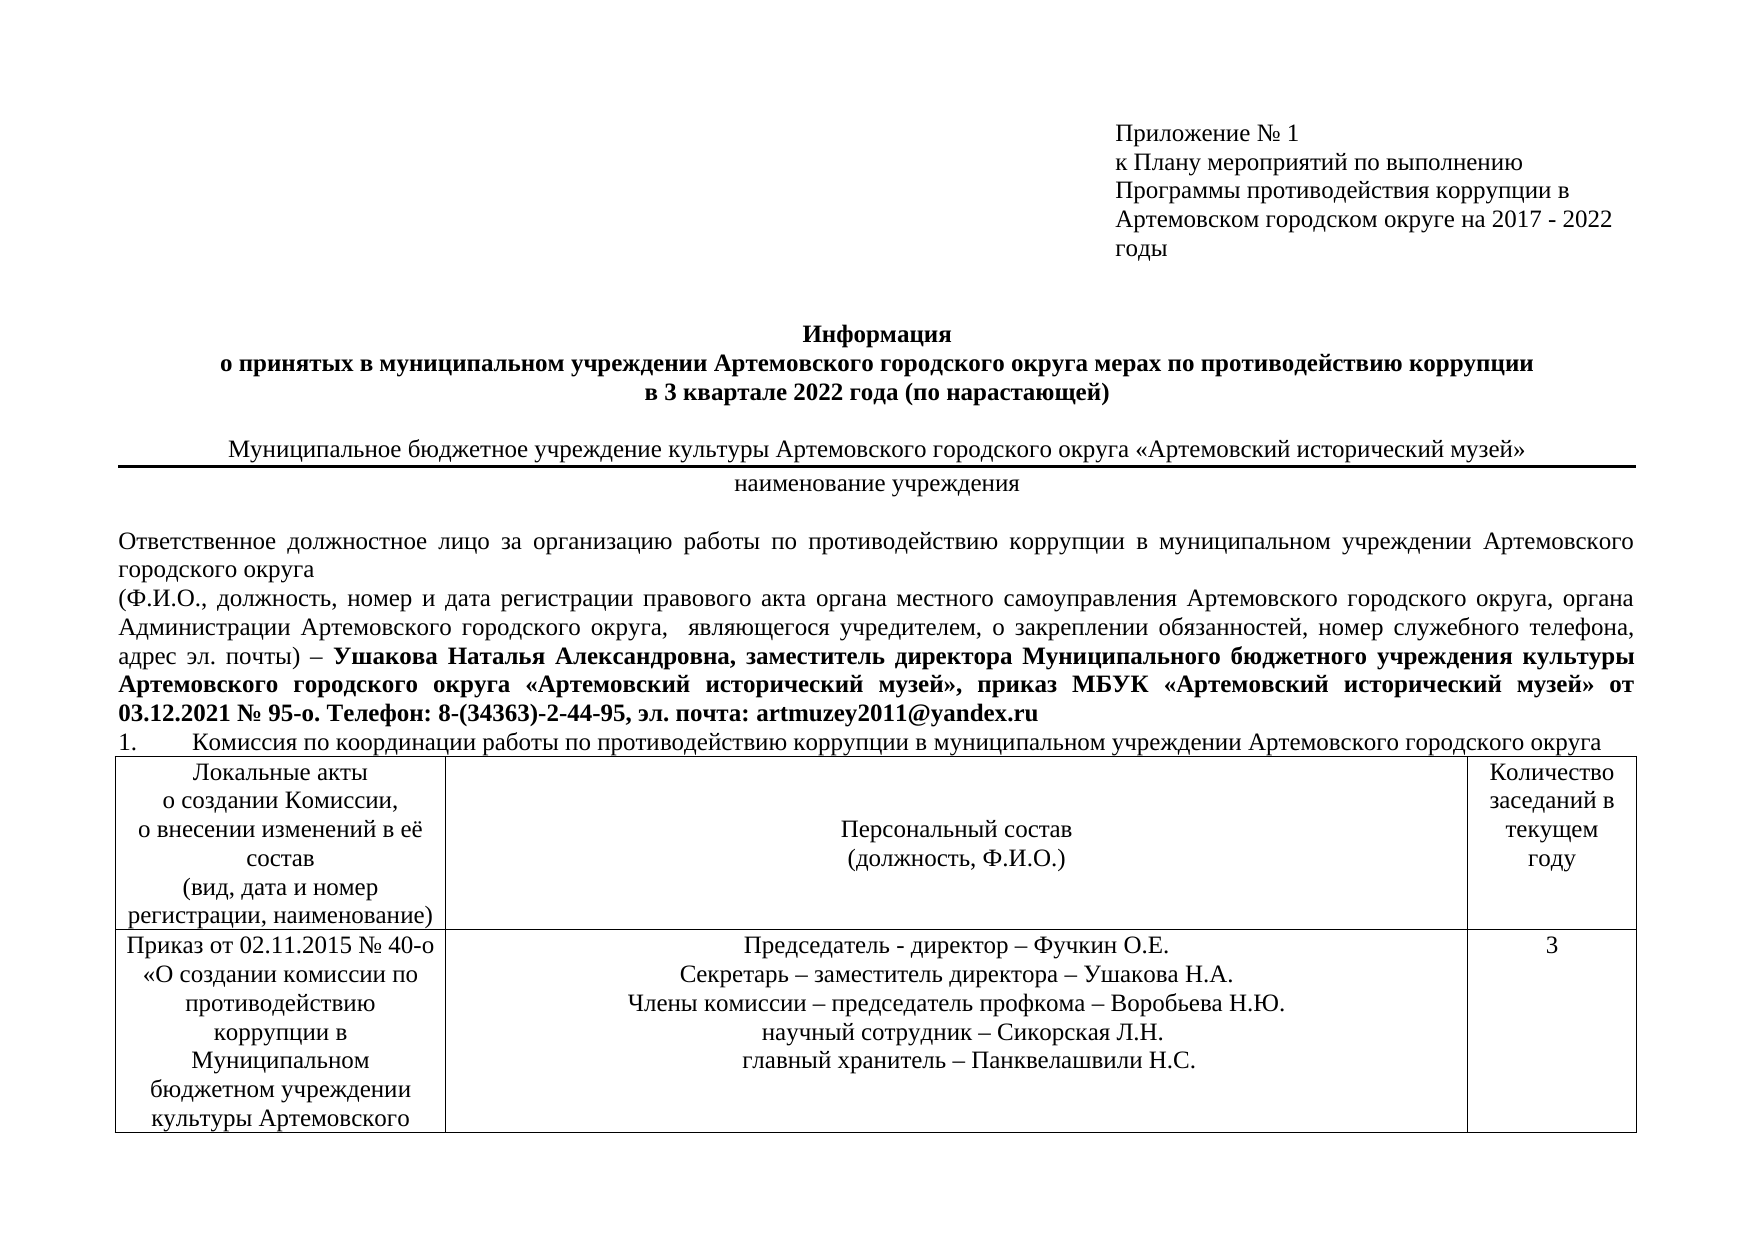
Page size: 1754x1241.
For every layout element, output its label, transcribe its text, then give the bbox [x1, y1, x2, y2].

text наименование учреждения [118, 468, 1636, 497]
text Муниципальное бюджетное учреждение культуры Артемовского городского округа «Артемовский исторический музей» [118, 434, 1636, 465]
text Ответственное должностное лицо за организацию работы по противодействию коррупции в муниципальном учреждении Артемовского городского округа [118, 526, 1636, 583]
text в 3 квартале 2022 года (по нарастающей) [118, 377, 1636, 406]
text о принятых в муниципальном учреждении Артемовского городского округа мерах по противодействию коррупции [118, 348, 1636, 377]
table_header Количество заседаний в текущем году [1468, 757, 1636, 929]
text Информация [118, 319, 1636, 348]
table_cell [446, 930, 1467, 1132]
text (Ф.И.О., должность, номер и дата регистрации правового акта органа местного самоуправления Артемовского городского округа, органа Администрации Артемовского городского округа, являющегося учредителем, о закреплении обязанностей, номер служебного телефона, адрес эл. почты) – Ушакова Наталья Александровна, заместитель директора Муниципального бюджетного учреждения культуры Артемовского городского округа «Артемовский исторический музей», приказ МБУК «Артемовский исторический музей» от 03.12.2021 № 95-о. Телефон: 8-(34363)-2-44-95, эл. почта: artmuzey2011@yandex.ru [118, 583, 1636, 727]
table_cell 3 [1468, 930, 1636, 1132]
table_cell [116, 930, 445, 1132]
table_header Персональный состав (должность, Ф.И.О.) [446, 757, 1467, 929]
table_header Локальные акты о создании Комиссии, о внесении изменений в её состав (вид, дата и номер регистрации, наименование) [116, 757, 445, 929]
text 1. Комиссия по координации работы по противодействию коррупции в муниципальном учреждении Артемовского городского округа [118, 727, 1636, 756]
table_header Приложение № 1 к Плану мероприятий по выполнению Программы противодействия коррупции в Артемовском городском округе на 2017 - 2022 годы [1104, 118, 1636, 262]
